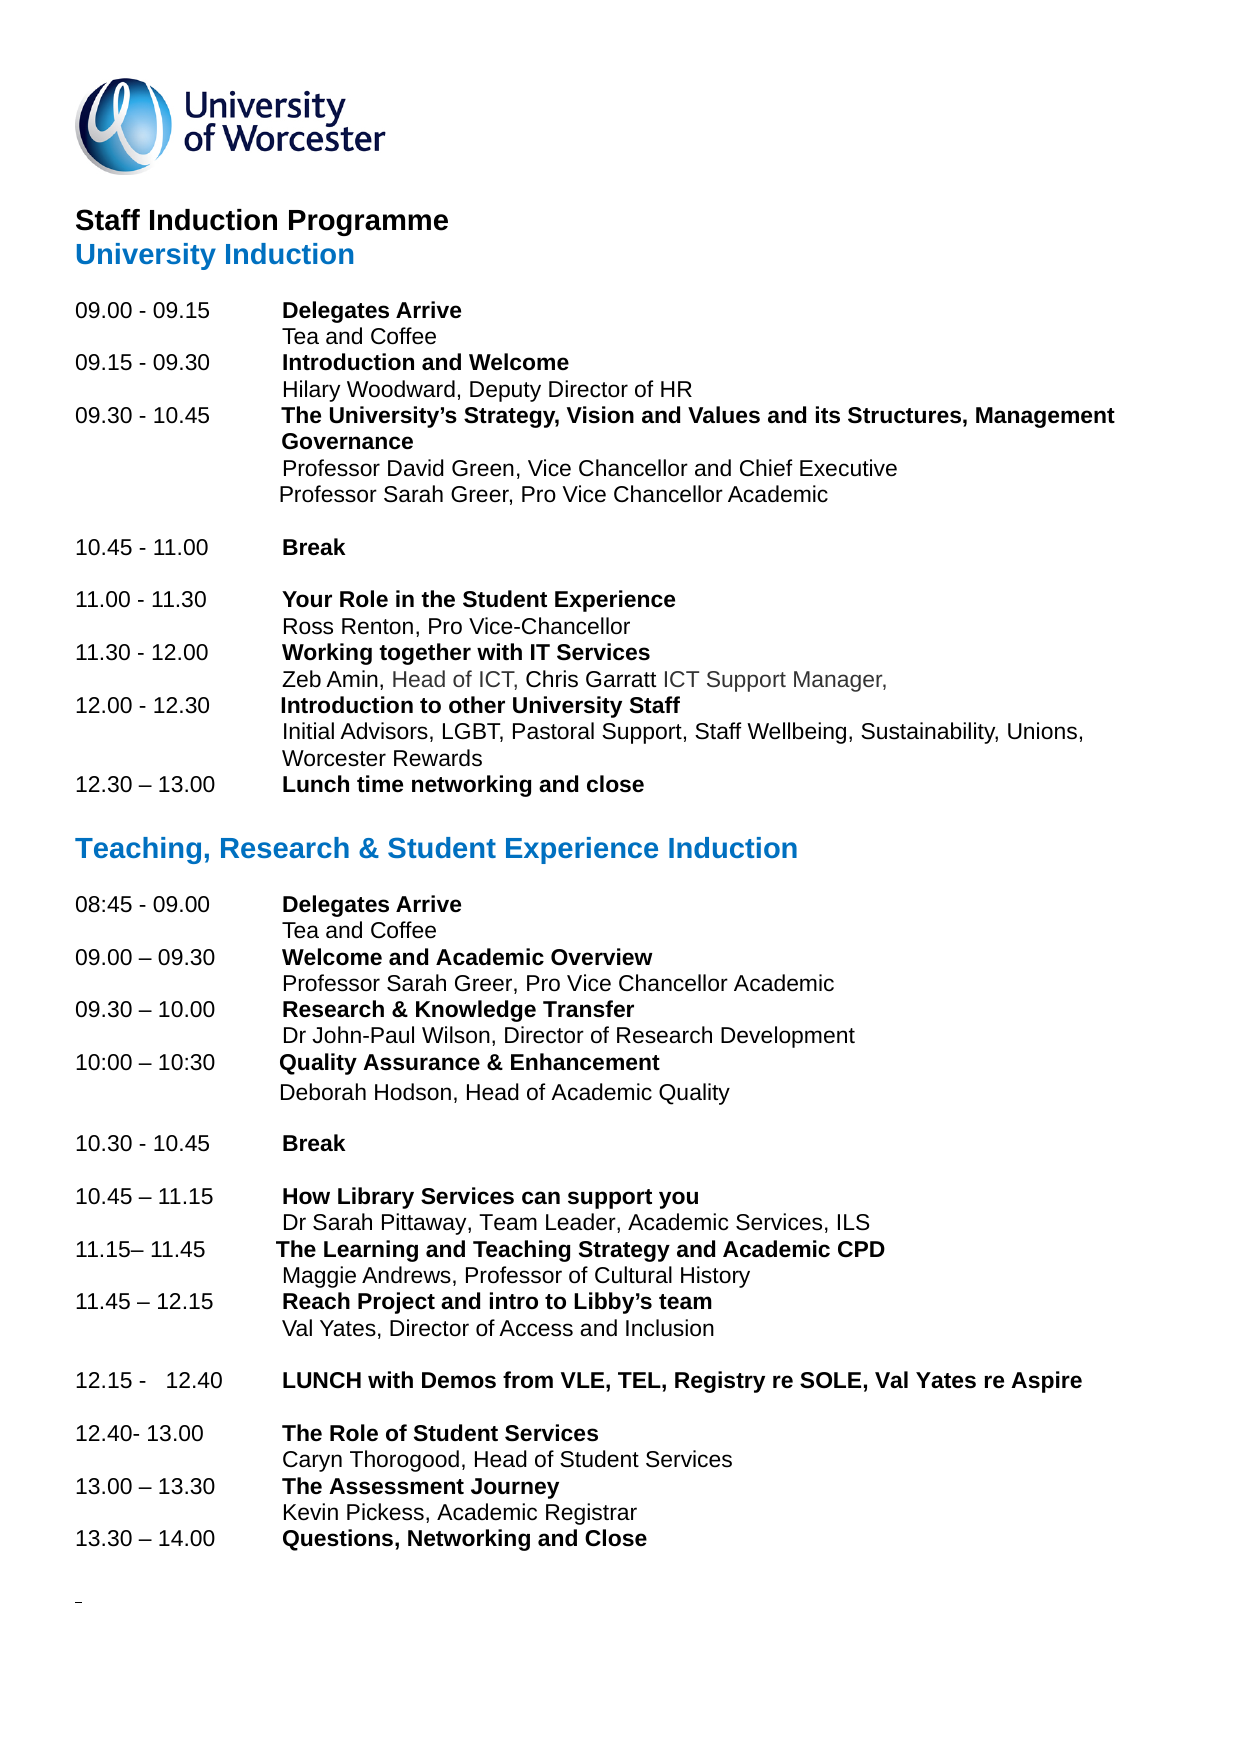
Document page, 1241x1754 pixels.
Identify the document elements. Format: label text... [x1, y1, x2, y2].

text Maggie Andrews, Professor of Cultural History 11.45 – 12.15 Reach Project and intro to Libby’s team [75, 1262, 1165, 1314]
text Val Yates, Director of Access and Inclusion [75, 1314, 1165, 1341]
text 09.00 - 09.15 Delegates Arrive [75, 297, 1165, 323]
text Hilary Woodward, Deputy Director of HR [75, 376, 1165, 402]
text Caryn Thorogood, Head of Student Services [75, 1446, 1165, 1473]
text 11.15– 11.45 The Learning and Teaching Strategy and Academic CPD [75, 1236, 1165, 1262]
text Professor Sarah Greer, Pro Vice Chancellor Academic [75, 970, 1165, 996]
text 08:45 - 09.00 Delegates Arrive [75, 891, 1165, 917]
text Professor David Green, Vice Chancellor and Chief Executive [75, 455, 1165, 481]
text 09.15 - 09.30 Introduction and Welcome [75, 349, 1165, 376]
text 11.30 - 12.00 Working together with IT Services [75, 639, 1165, 666]
text Dr John-Paul Wilson, Director of Research Development [75, 1022, 1165, 1049]
text Ross Renton, Pro Vice-Chancellor [75, 613, 1165, 639]
picture [75, 75, 386, 175]
text Initial Advisors, LGBT, Pastoral Support, Staff Wellbeing, Sustainability, Unions, Worcester Rewards [282, 718, 1165, 771]
text Professor Sarah Greer, Pro Vice Chancellor Academic [75, 481, 1165, 507]
text 10.45 – 11.15 How Library Services can support you [75, 1183, 1240, 1209]
text Kevin Pickess, Academic Registrar [75, 1499, 1165, 1525]
text Tea and Coffee [75, 323, 1165, 349]
text University Induction [75, 237, 1240, 270]
text Dr Sarah Pittaway, Team Leader, Academic Services, ILS [75, 1209, 1165, 1236]
text Tea and Coffee [75, 917, 1165, 943]
text 13.30 – 14.00 Questions, Networking and Close [75, 1525, 1165, 1552]
text 09.30 – 10.00 Research & Knowledge Transfer [75, 996, 1165, 1022]
text 11.00 - 11.30 Your Role in the Student Experience [75, 586, 1165, 613]
text 10.45 - 11.00 Break [75, 534, 1165, 560]
text Teaching, Research & Student Experience Induction [75, 831, 1240, 864]
text 10:00 – 10:30 Quality Assurance & Enhancement Deborah Hodson, Head of Academic Quality [75, 1049, 1165, 1105]
text 12.00 - 12.30 Introduction to other University Staff [75, 692, 1165, 718]
text Staff Induction Programme [75, 203, 1240, 237]
text 12.30 – 13.00 Lunch time networking and close [75, 771, 1165, 797]
text 13.00 – 13.30 The Assessment Journey [75, 1473, 1165, 1499]
text 10.30 - 10.45 Break [75, 1130, 1165, 1156]
text 09.30 - 10.45 The University’s Strategy, Vision and Values and its Structures, Management Governance [75, 402, 1165, 455]
text 09.00 – 09.30 Welcome and Academic Overview [75, 943, 1165, 970]
text 12.40- 13.00 The Role of Student Services [75, 1420, 1165, 1446]
text Zeb Amin, Head of ICT, Chris Garratt ICT Support Manager, [75, 666, 1165, 692]
text 12.15 - 12.40 LUNCH with Demos from VLE, TEL, Registry re SOLE, Val Yates re Aspire [75, 1367, 1240, 1394]
